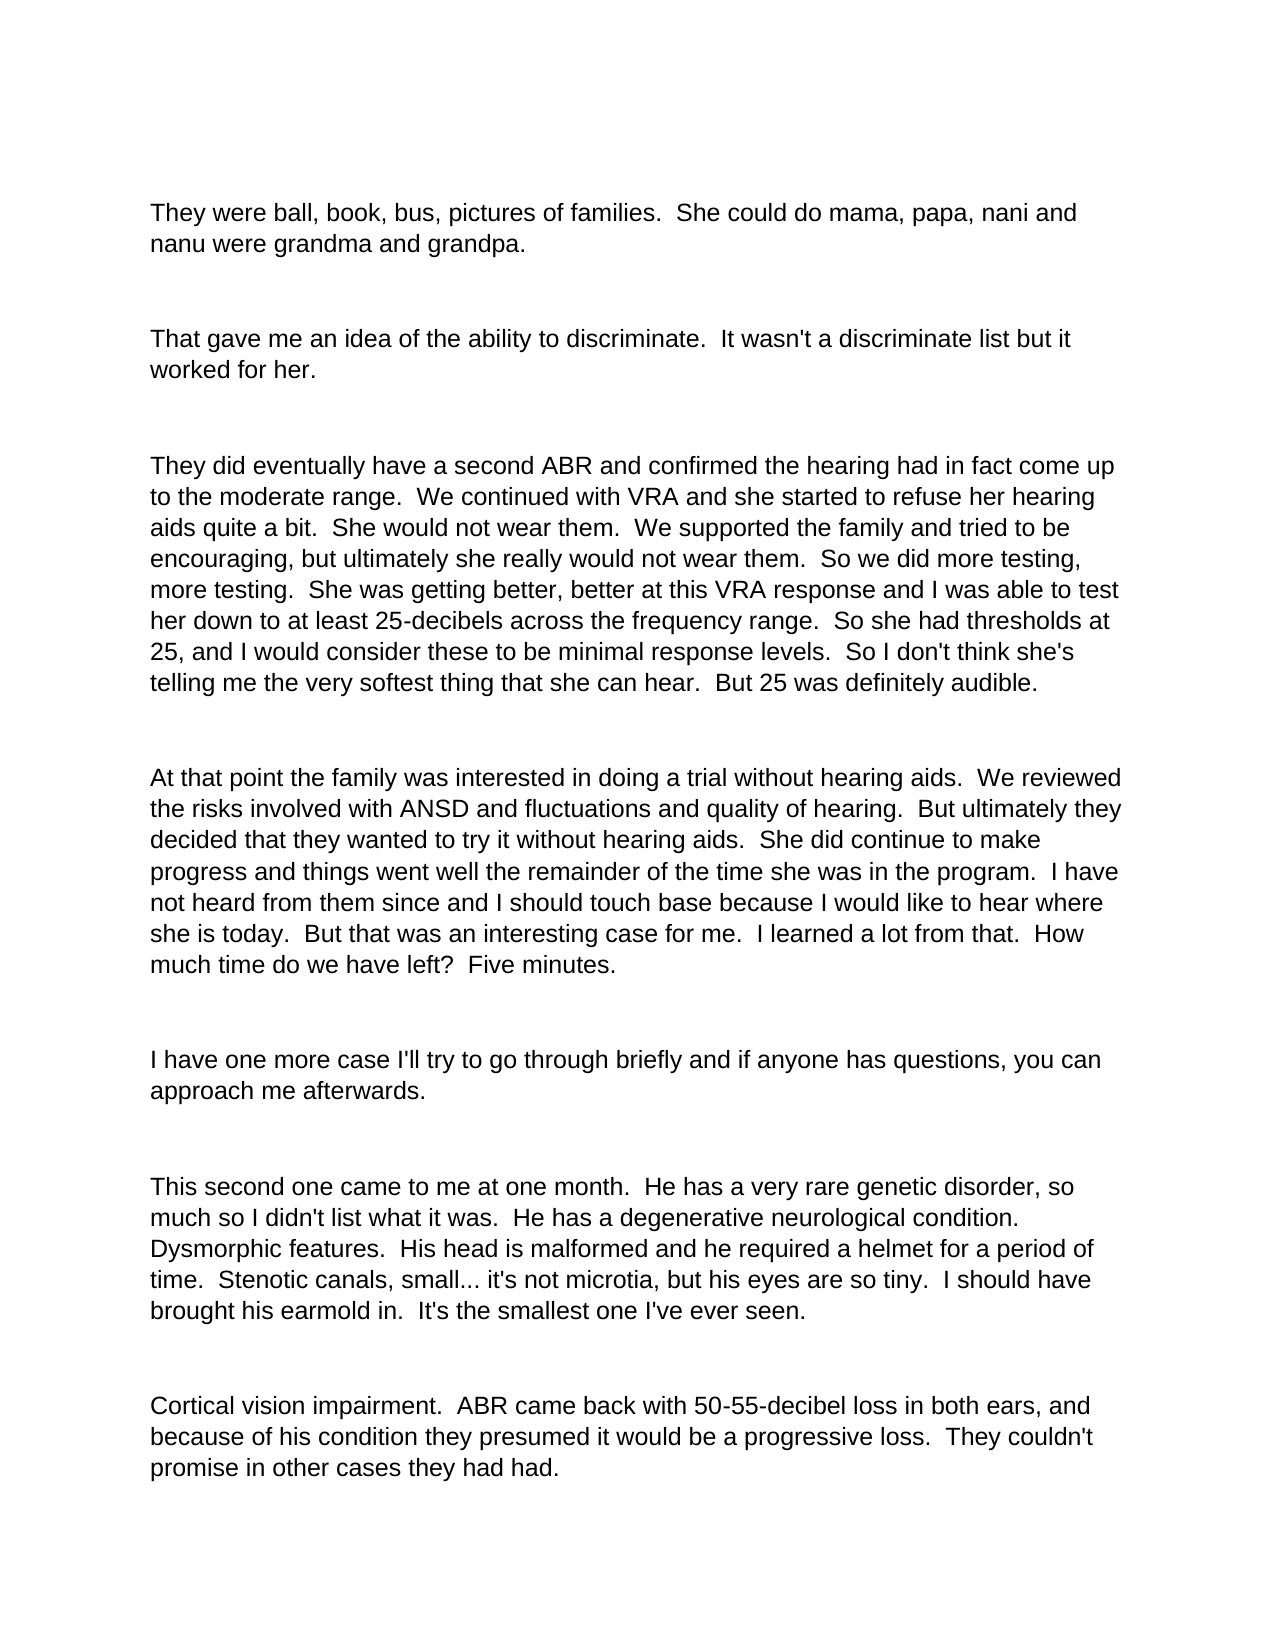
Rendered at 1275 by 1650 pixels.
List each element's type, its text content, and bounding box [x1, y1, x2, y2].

text I have one more case I'll try to go through briefly and if anyone has questions, you can approach me afterwards. [150, 1045, 1125, 1105]
text Cortical vision impairment. ABR came back with 50-55-decibel loss in both ears, and because of his condition they presumed it would be a progressive loss. They couldn't promise in other cases they had had. [150, 1391, 1125, 1482]
text This second one came to me at one month. He has a very rare genetic disorder, so much so I didn't list what it was. He has a degenerative neurological condition. Dysmorphic features. His head is malformed and he required a helmet for a period of time. Stenotic canals, small... it's not microtia, but his eyes are so tiny. I should have brought his earmold in. It's the smallest one I've ever seen. [150, 1171, 1125, 1324]
text That gave me an idea of the ability to discriminate. It wasn't a discriminate list but it worked for her. [150, 324, 1125, 384]
text At that point the family was interested in doing a trial without hearing aids. We reviewed the risks involved with ANSD and fluctuations and quality of hearing. But ultimately they decided that they wanted to try it without hearing aids. She did continue to make progress and things went well the remainder of the time she was in the program. I have not heard from them since and I should touch base because I would like to hear where she is today. But that was an interesting case for me. I learned a lot from that. How much time do we have left? Five minutes. [150, 763, 1125, 978]
text They were ball, book, bus, pictures of families. She could do mama, papa, nani and nanu were grandma and grandpa. [150, 198, 1125, 257]
text They did eventually have a second ABR and confirmed the hearing had in fact come up to the moderate range. We continued with VRA and she started to refuse her hearing aids quite a bit. She would not wear them. We supported the family and tried to be encouraging, but ultimately she really would not wear them. So we did more testing, more testing. She was getting better, better at this VRA response and I was able to test her down to at least 25-decibels across the frequency range. So she had thresholds at 25, and I would consider these to be minimal response levels. So I don't think she's telling me the very softest thing that she can hear. But 25 was definitely audible. [150, 451, 1125, 697]
